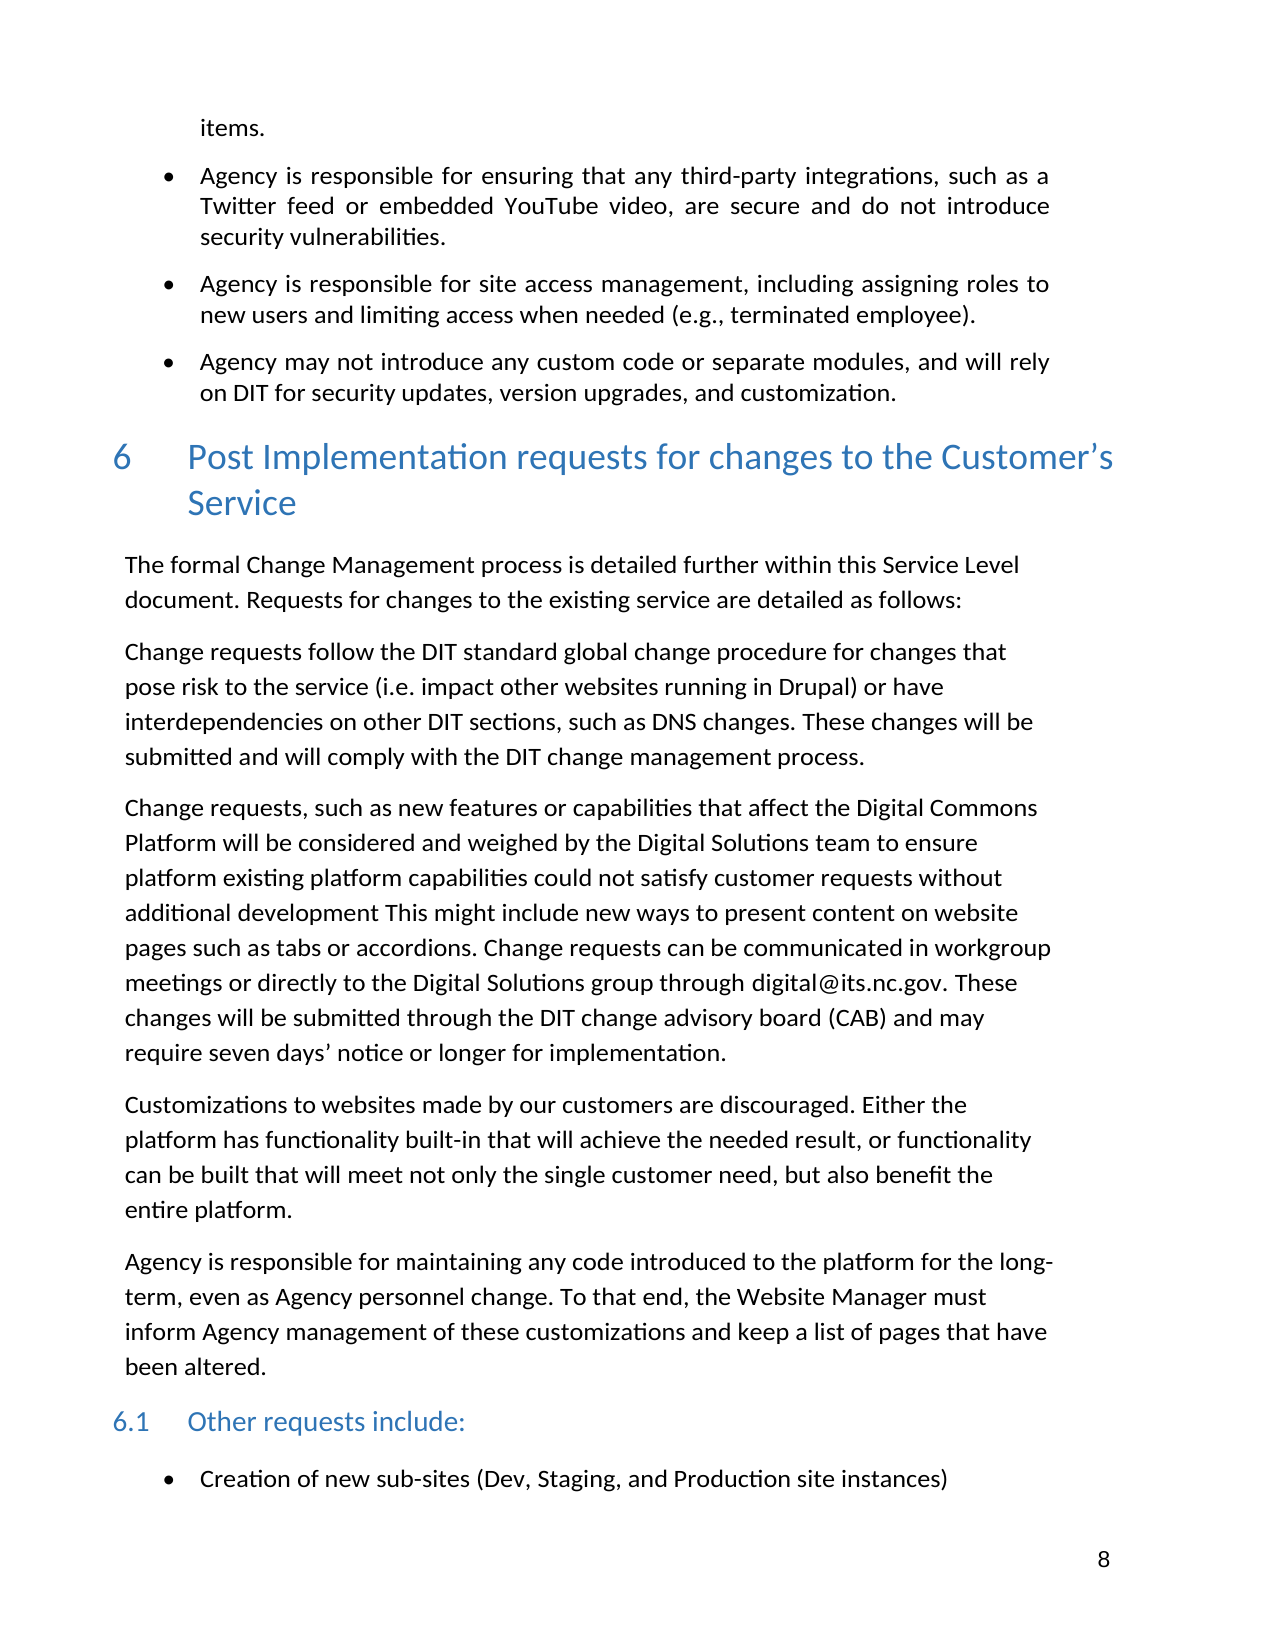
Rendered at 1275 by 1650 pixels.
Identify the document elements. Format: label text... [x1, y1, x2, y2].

text Customizations to websites made by our customers are discouraged. Either the platform has functionality built-in that will achieve the needed result, or functionality can be built that will meet not only the single customer need, but also benefit the entire platform. [124, 1089, 1063, 1225]
text Change requests follow the DIT standard global change procedure for changes that pose risk to the service (i.e. impact other websites running in Drupal) or have interdependencies on other DIT sections, such as DNS changes. These changes will be submitted and will comply with the DIT change management process. [124, 636, 1063, 771]
text The formal Change Management process is detailed further within this Service Level document. Requests for changes to the existing service are detailed as follows: [124, 549, 1063, 615]
text Change requests, such as new features or capabilities that affect the Digital Commons Platform will be considered and weighed by the Digital Solutions team to ensure platform existing platform capabilities could not satisfy customer requests without additional development This might include new ways to present content on website pages such as tabs or accordions. Change requests can be communicated in workgroup meetings or directly to the Digital Solutions group through digital@its.nc.gov. These changes will be submitted through the DIT change advisory board (CAB) and may require seven days’ notice or longer for implementation. [124, 793, 1063, 1068]
list Agency may not introduce any custom code or separate modules, and will rely on DIT for security updates, version upgrades, and customization. [162, 347, 1051, 408]
text Agency is responsible for maintaining any code introduced to the platform for the long-term, even as Agency personnel change. To that end, the Website Manager must inform Agency management of these customizations and keep a list of pages that have been altered. [124, 1246, 1063, 1381]
list Creation of new sub-sites (Dev, Staging, and Production site instances) [162, 1463, 1051, 1494]
list Agency is responsible for ensuring that any third-party integrations, such as a Twitter feed or embedded YouTube video, are secure and do not introduce security vulnerabilities. [162, 160, 1051, 252]
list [162, 112, 1051, 143]
subtitle Other requests include: [112, 1403, 1162, 1438]
list Agency is responsible for site access management, including assigning roles to new users and limiting access when needed (e.g., terminated employee). [162, 268, 1051, 329]
subtitle Post Implementation requests for changes to the Customer’s Service [112, 433, 1162, 524]
